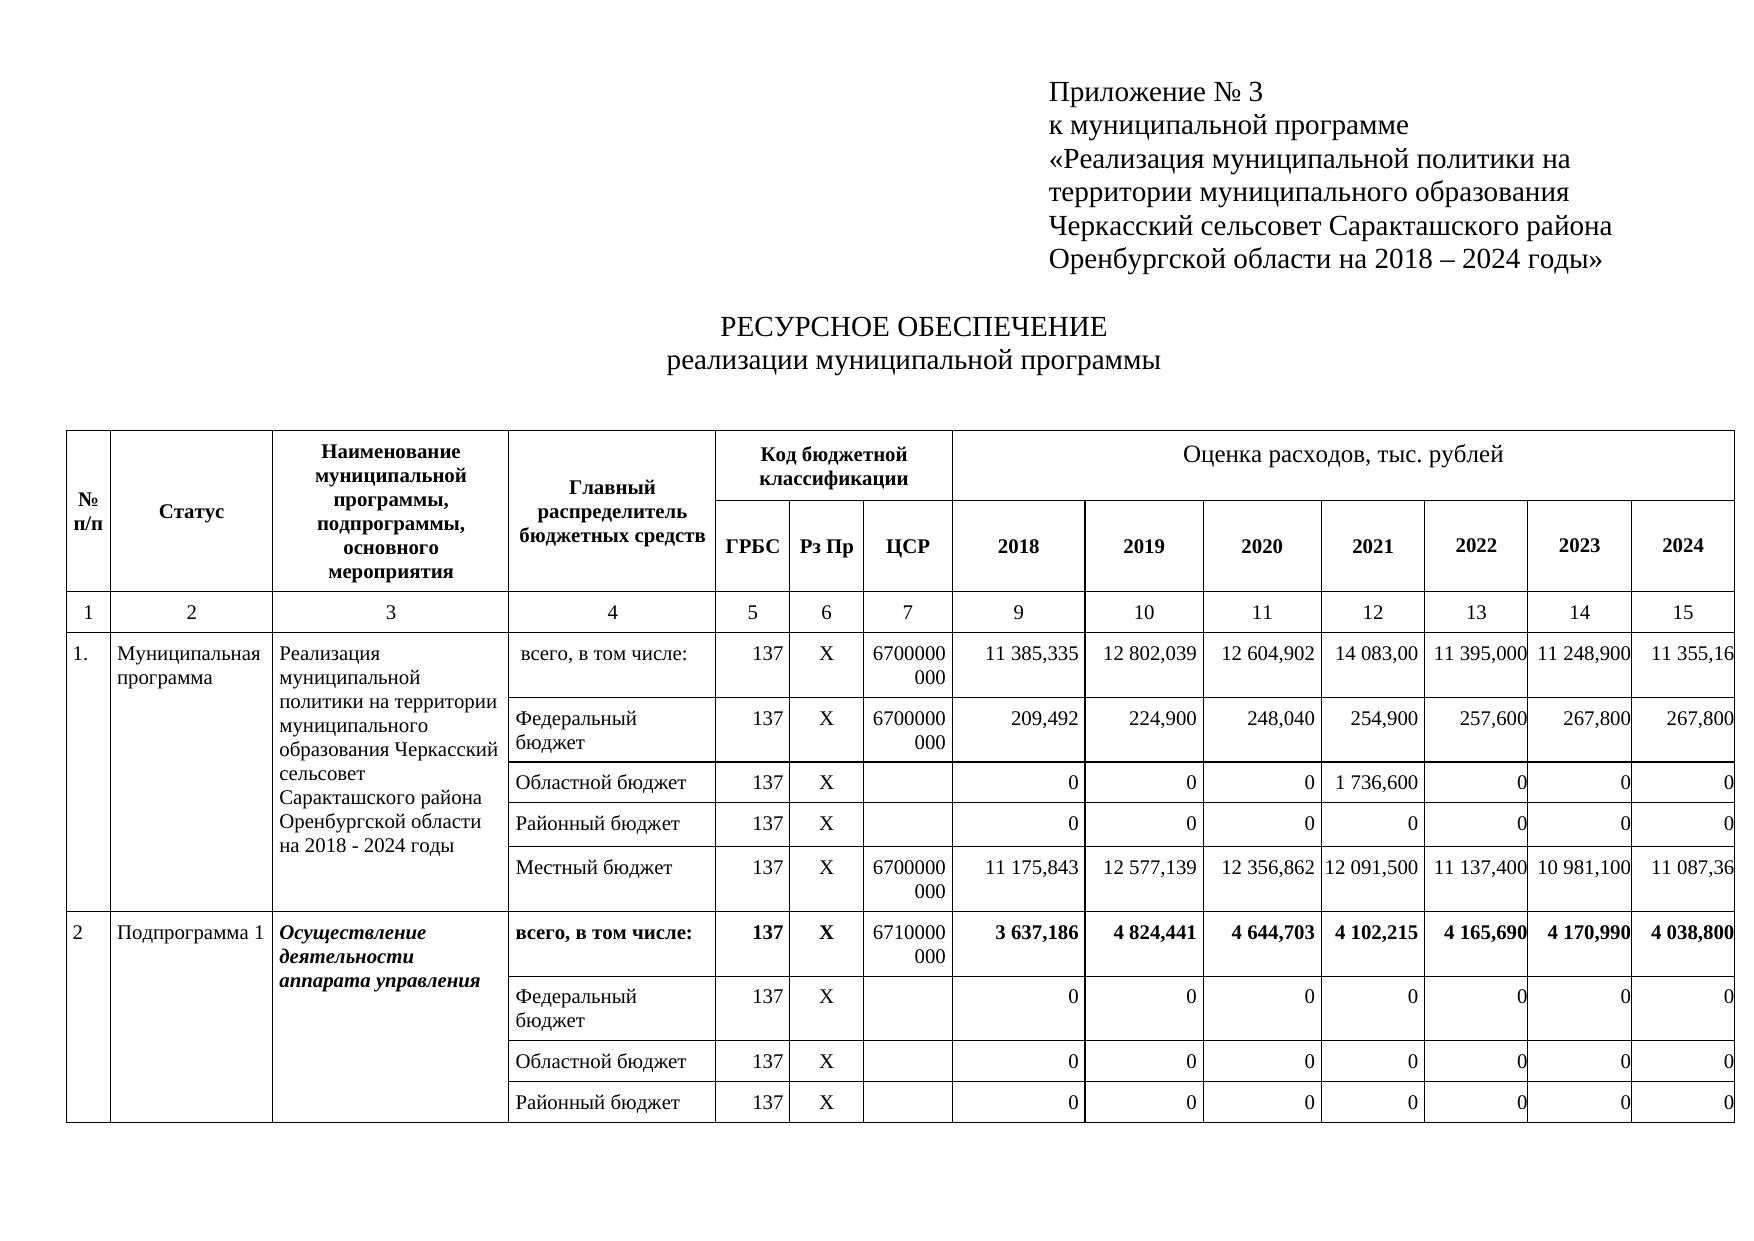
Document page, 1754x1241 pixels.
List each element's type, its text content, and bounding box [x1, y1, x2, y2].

table_cell 12 356,862 [1204, 847, 1321, 911]
text Приложение № 3 [1048, 74, 1636, 107]
table_cell 0 [1632, 1041, 1734, 1081]
table_cell 0 [1632, 763, 1734, 802]
table_cell 14 [1528, 592, 1631, 632]
table_cell 6 [790, 592, 863, 632]
table_cell 0 [1528, 1082, 1631, 1122]
table_cell 0 [1322, 1041, 1424, 1081]
table_cell 11 137,400 [1425, 847, 1527, 911]
table_cell 4 824,441 [1086, 912, 1203, 976]
table_cell 267,800 [1528, 698, 1631, 761]
table_header Статус [111, 431, 272, 591]
table_cell 6700000000 [864, 847, 952, 911]
table_cell 224,900 [1086, 698, 1203, 761]
table_cell Осуществление деятельности аппарата управления [273, 912, 508, 1122]
table_cell 0 [1204, 763, 1321, 802]
table_cell 15 [1632, 592, 1734, 632]
table_cell 248,040 [1204, 698, 1321, 761]
table_cell 267,800 [1632, 698, 1734, 761]
table_cell Подпрограмма 1 [111, 912, 272, 1122]
table_cell 0 [1204, 1082, 1321, 1122]
table_cell 11 355,16 [1632, 633, 1734, 697]
table_cell 11 087,36 [1632, 847, 1734, 911]
table_cell Районный бюджет [509, 803, 715, 846]
table_cell 137 [716, 912, 789, 976]
table_cell 137 [716, 1082, 789, 1122]
table_cell 12 577,139 [1086, 847, 1203, 911]
table_cell 11 395,000 [1425, 633, 1527, 697]
table_cell ГРБС [716, 501, 789, 591]
table_cell 14 083,00 [1322, 633, 1424, 697]
table_cell 0 [1425, 1082, 1527, 1122]
table_cell 4 165,690 [1425, 912, 1527, 976]
table_cell 6700000000 [864, 698, 952, 761]
table_cell 11 [1204, 592, 1321, 632]
table_cell Х [790, 912, 863, 976]
table_cell 0 [1322, 803, 1424, 846]
table_cell 9 [953, 592, 1084, 632]
table_cell 4 038,800 [1632, 912, 1734, 976]
table_cell 2022 [1425, 501, 1527, 591]
table_cell 137 [716, 847, 789, 911]
table_cell Х [790, 1082, 863, 1122]
table_header Главный распределитель бюджетных средств [509, 431, 715, 591]
table_cell 0 [1425, 803, 1527, 846]
table_cell Муниципальная программа [111, 633, 272, 911]
table_cell всего, в том числе: [509, 912, 715, 976]
table_cell 2020 [1204, 501, 1321, 591]
table_cell Х [790, 633, 863, 697]
table_cell Х [790, 763, 863, 802]
table_cell 137 [716, 763, 789, 802]
table_cell 12 [1322, 592, 1424, 632]
table_header Код бюджетной классификации [716, 431, 952, 500]
table_cell 0 [1528, 1041, 1631, 1081]
table_cell 4 102,215 [1322, 912, 1424, 976]
table_cell 0 [953, 1082, 1084, 1122]
text «Реализация муниципальной политики на территории муниципального образования Черкасский сельсовет Саракташского района Оренбургской области на 2018 – 2024 годы» [1048, 141, 1636, 275]
table_cell 3 [273, 592, 508, 632]
table_cell 137 [716, 633, 789, 697]
table_cell 0 [1632, 977, 1734, 1040]
table_cell 1 736,600 [1322, 763, 1424, 802]
table_cell 2018 [953, 501, 1084, 591]
table_cell 137 [716, 803, 789, 846]
text к муниципальной программе [1048, 107, 1636, 141]
table_cell [864, 1082, 952, 1122]
table_cell 0 [953, 977, 1084, 1040]
table_cell 0 [1528, 977, 1631, 1040]
table_cell 2 [111, 592, 272, 632]
table_cell 10 [1086, 592, 1203, 632]
table_cell 11 248,900 [1528, 633, 1631, 697]
table_cell всего, в том числе: [509, 633, 715, 697]
table_cell [864, 977, 952, 1040]
table_cell 4 [509, 592, 715, 632]
table_cell [864, 803, 952, 846]
table_cell 257,600 [1425, 698, 1527, 761]
table_cell 4 644,703 [1204, 912, 1321, 976]
table_cell 2019 [1086, 501, 1203, 591]
table_cell 0 [1425, 763, 1527, 802]
table_cell 2023 [1528, 501, 1631, 591]
table_cell 2021 [1322, 501, 1424, 591]
table_cell 0 [1528, 763, 1631, 802]
table_cell Областной бюджет [509, 763, 715, 802]
table_cell [864, 1041, 952, 1081]
table_header № п/п [67, 431, 110, 591]
table_cell ЦСР [864, 501, 952, 591]
text реализации муниципальной программы [118, 342, 1636, 376]
table_cell 13 [1425, 592, 1527, 632]
table_cell Х [790, 977, 863, 1040]
table_cell 137 [716, 1041, 789, 1081]
table_cell 0 [1086, 977, 1203, 1040]
table_cell 0 [1528, 803, 1631, 846]
table_cell 0 [953, 1041, 1084, 1081]
table_cell 4 170,990 [1528, 912, 1631, 976]
table_cell 2024 [1632, 501, 1734, 591]
table_cell 137 [716, 977, 789, 1040]
table_header Наименование муниципальной программы, подпрограммы, основного мероприятия [273, 431, 508, 591]
table_cell Областной бюджет [509, 1041, 715, 1081]
table_cell Х [790, 803, 863, 846]
table_cell 137 [716, 698, 789, 761]
table_cell 5 [716, 592, 789, 632]
table_cell 0 [1086, 803, 1203, 846]
table_cell 209,492 [953, 698, 1084, 761]
table_cell 0 [1425, 1041, 1527, 1081]
table_cell 12 604,902 [1204, 633, 1321, 697]
text РЕСУРСНОЕ ОБЕСПЕЧЕНИЕ [118, 309, 1636, 342]
table_cell 0 [1204, 977, 1321, 1040]
table_cell 11 385,335 [953, 633, 1084, 697]
table_cell [864, 763, 952, 802]
table_cell 0 [1632, 1082, 1734, 1122]
table_cell 12 802,039 [1086, 633, 1203, 697]
table_cell Х [790, 1041, 863, 1081]
table_cell 6700000000 [864, 633, 952, 697]
table_header Оценка расходов, тыс. рублей [953, 431, 1734, 500]
table_cell 1. [67, 633, 110, 911]
table_cell 0 [1632, 803, 1734, 846]
table_cell 10 981,100 [1528, 847, 1631, 911]
table_cell 1 [67, 592, 110, 632]
table_cell 0 [1086, 1041, 1203, 1081]
table_cell 254,900 [1322, 698, 1424, 761]
table_cell Рз Пр [790, 501, 863, 591]
table_cell 12 091,500 [1322, 847, 1424, 911]
table_cell Х [790, 698, 863, 761]
table_cell 0 [1322, 1082, 1424, 1122]
table_cell Местный бюджет [509, 847, 715, 911]
table_cell 3 637,186 [953, 912, 1084, 976]
table_cell 0 [953, 803, 1084, 846]
table_cell 0 [1204, 803, 1321, 846]
table_cell 7 [864, 592, 952, 632]
table_cell Федеральный бюджет [509, 698, 715, 761]
table_cell Федеральный бюджет [509, 977, 715, 1040]
table_cell 0 [1322, 977, 1424, 1040]
table_cell 11 175,843 [953, 847, 1084, 911]
table_cell 0 [953, 763, 1084, 802]
table_cell 0 [1086, 763, 1203, 802]
table_cell 6710000000 [864, 912, 952, 976]
table_cell Реализация муниципальной политики на территории муниципального образования Черкасский сельсовет Саракташского района Оренбургской области на 2018 - 2024 годы [273, 633, 508, 911]
table_cell 0 [1086, 1082, 1203, 1122]
table_cell Х [790, 847, 863, 911]
table_cell 2 [67, 912, 110, 1122]
table_cell 0 [1204, 1041, 1321, 1081]
table_cell 0 [1425, 977, 1527, 1040]
table_cell Районный бюджет [509, 1082, 715, 1122]
